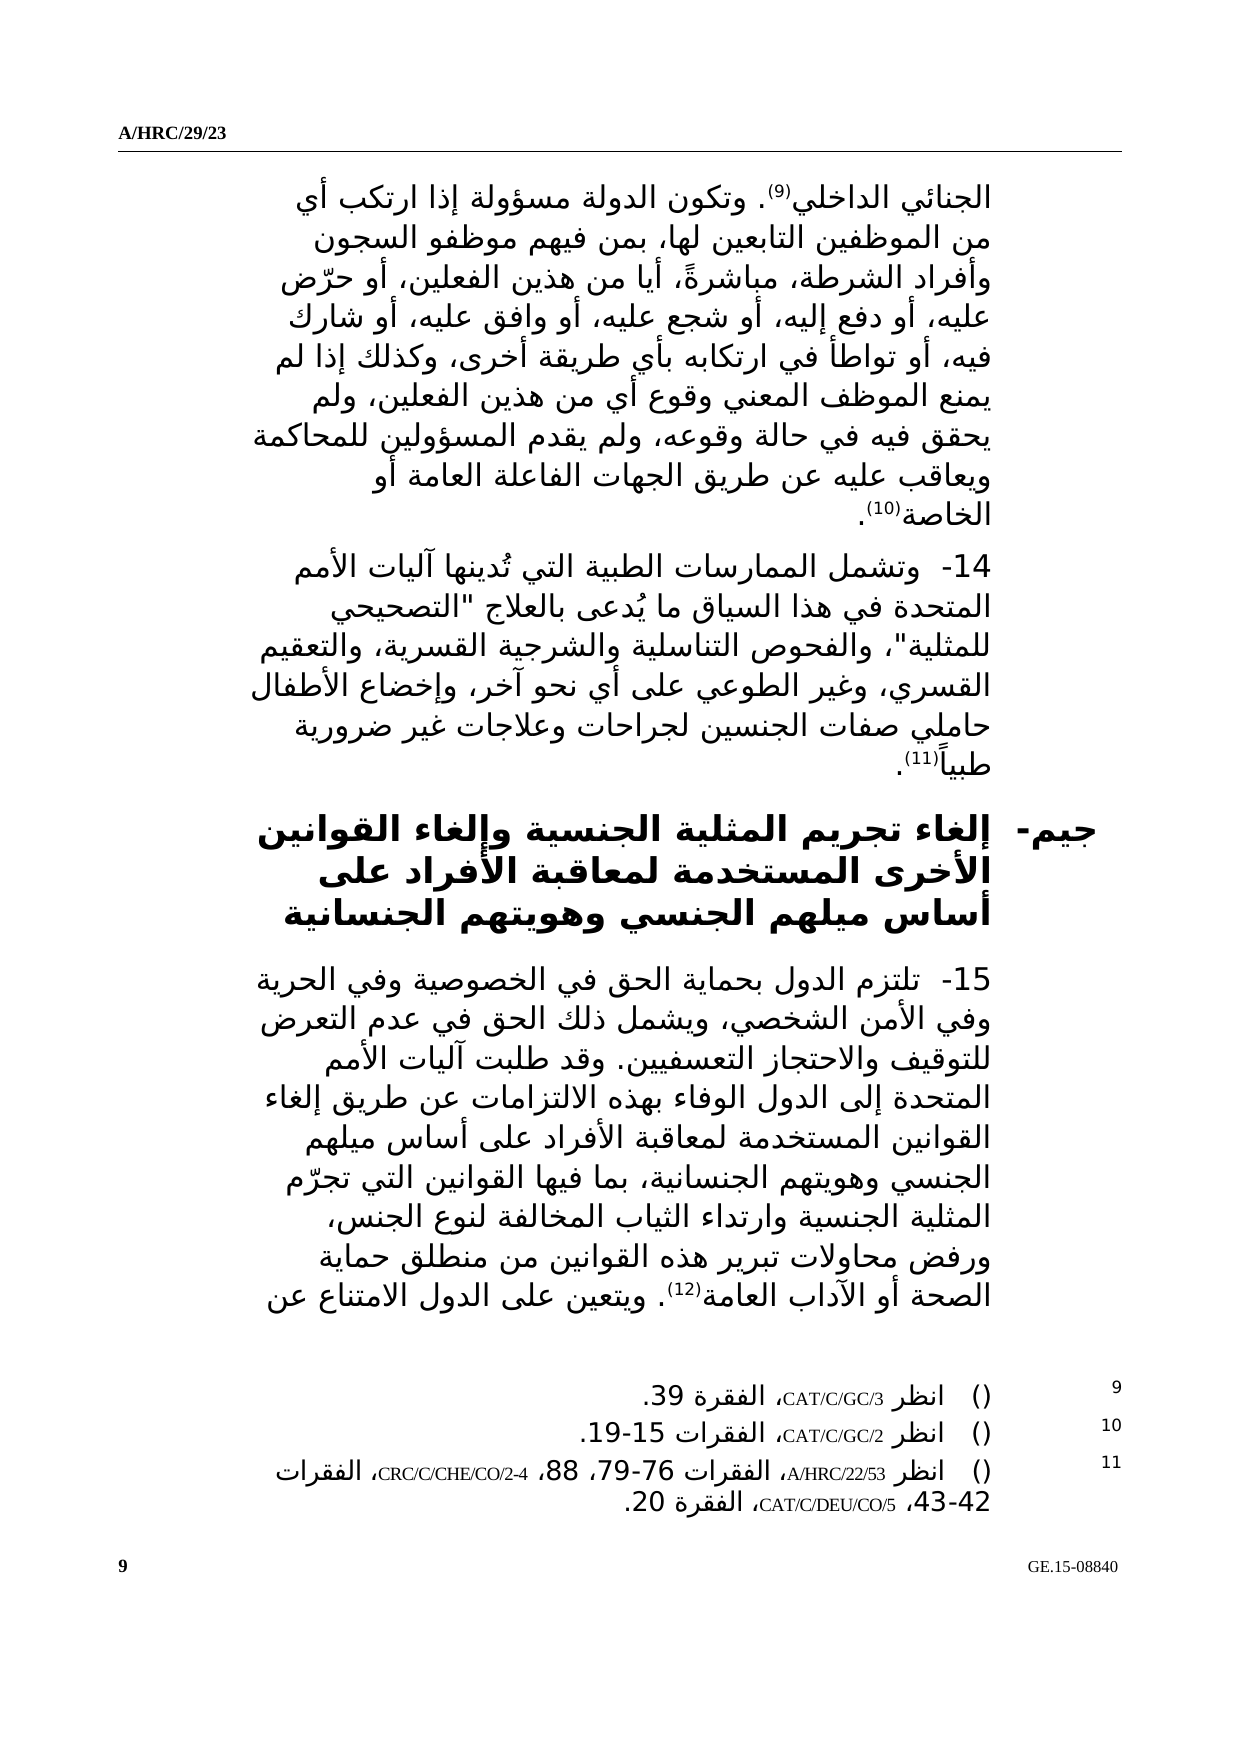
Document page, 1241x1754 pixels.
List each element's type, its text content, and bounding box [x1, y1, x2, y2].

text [248, 958, 992, 1315]
text 14- وتشمل الممارسات الطبية التي تُدينها آليات الأمم المتحدة في هذا السياق ما يُدعى بالعلاج "التصحيحي للمثلية"، والفحوص التناسلية والشرجية القسرية، والتعقيم القسري، وغير الطوعي على أي نحو آخر، وإخضاع الأطفال حاملي صفات الجنسين لجراحات وعلاجات غير ضرورية طبياً(). [248, 546, 992, 783]
text جيم- إلغاء تجريم المثلية الجنسية وإلغاء القوانين الأخرى المستخدمة لمعاقبة الأفراد على أساس ميلهم الجنسي وهويتهم الجنسانية [248, 808, 1122, 933]
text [248, 177, 992, 533]
